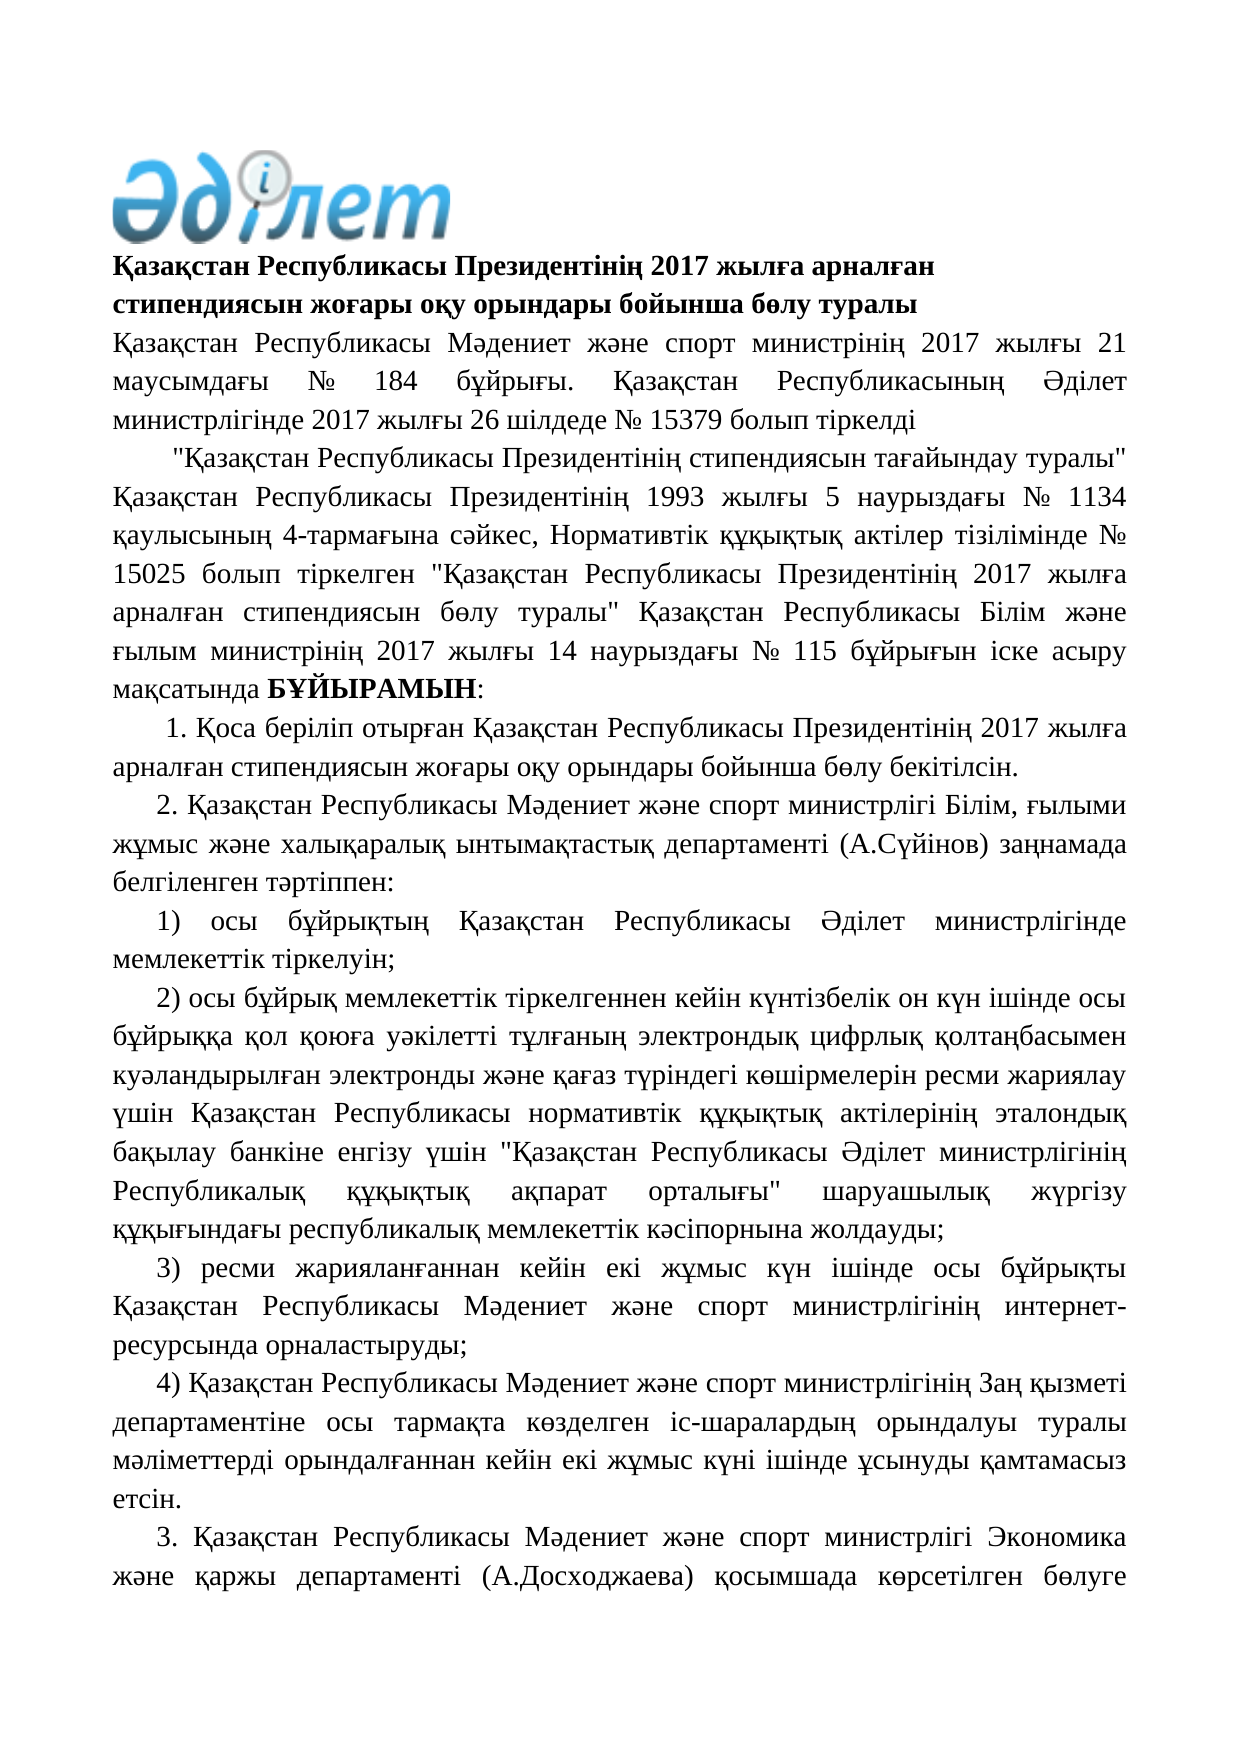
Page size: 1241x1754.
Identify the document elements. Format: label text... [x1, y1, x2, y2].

text 3) ресми жарияланғаннан кейін екі жұмыс күн ішінде осы бұйрықты Қазақстан Республикасы Мәдениет және спорт министрлігінің интернет-ресурсында орналастыруды; [112, 1250, 1128, 1360]
text 2) осы бұйрық мемлекеттік тіркелгеннен кейін күнтізбелік он күн ішінде осы бұйрыққа қол қоюға уәкілетті тұлғаның электрондық цифрлық қолтаңбасымен куәландырылған электронды және қағаз түріндегі көшірмелерін ресми жариялау үшін Қазақстан Республикасы нормативтік құқықтық актілерінің эталондық бақылау банкіне енгізу үшін "Қазақстан Республикасы Әділет министрлігінің Республикалық құқықтық ақпарат орталығы" шаруашылық жүргізу құқығындағы республикалық мемлекеттік кәсіпорнына жолдауды; [112, 980, 1128, 1245]
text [112, 1519, 1128, 1592]
picture [112, 150, 451, 244]
text 1. Қоса беріліп отырған Қазақстан Республикасы Президентінің 2017 жылға арналған стипендиясын жоғары оқу орындары бойынша бөлу бекітілсін. [112, 710, 1128, 782]
text Қазақстан Республикасы Мәдениет және спорт министрінің 2017 жылғы 21 маусымдағы № 184 бұйрығы. Қазақстан Республикасының Әділет министрлігінде 2017 жылғы 26 шілдеде № 15379 болып тіркелді [112, 325, 1128, 435]
text "Қазақстан Республикасы Президентiнiң стипендиясын тағайындау туралы" Қазақстан Республикасы Президентiнiң 1993 жылғы 5 наурыздағы № 1134 қаулысының 4-тармағына сәйкес, Нормативтік құқықтық актілер тізілімінде № 15025 болып тіркелген "Қазақстан Республикасы Президентінің 2017 жылға арналған стипендиясын бөлу туралы" Қазақстан Республикасы Білім және ғылым министрінің 2017 жылғы 14 наурыздағы № 115 бұйрығын іске асыру мақсатында БҰЙЫРАМЫН: [112, 440, 1128, 705]
text Қазақстан Республикасы Президентінің 2017 жылға арналған стипендиясын жоғары оқу орындары бойынша бөлу туралы [112, 248, 1128, 320]
text 1) осы бұйрықтың Қазақстан Республикасы Әділет министрлігінде мемлекеттік тіркелуін; [112, 903, 1128, 975]
text 4) Қазақстан Республикасы Мәдениет және спорт министрлігінің Заң қызметі департаментіне осы тармақта көзделген іс-шаралардың орындалуы туралы мәліметтерді орындалғаннан кейін екі жұмыс күні ішінде ұсынуды қамтамасыз етсін. [112, 1365, 1128, 1514]
text 2. Қазақстан Республикасы Мәдениет және спорт министрлігі Білім, ғылыми жұмыс және халықаралық ынтымақтастық департаменті (А.Сүйінов) заңнамада белгіленген тәртіппен: [112, 787, 1128, 898]
